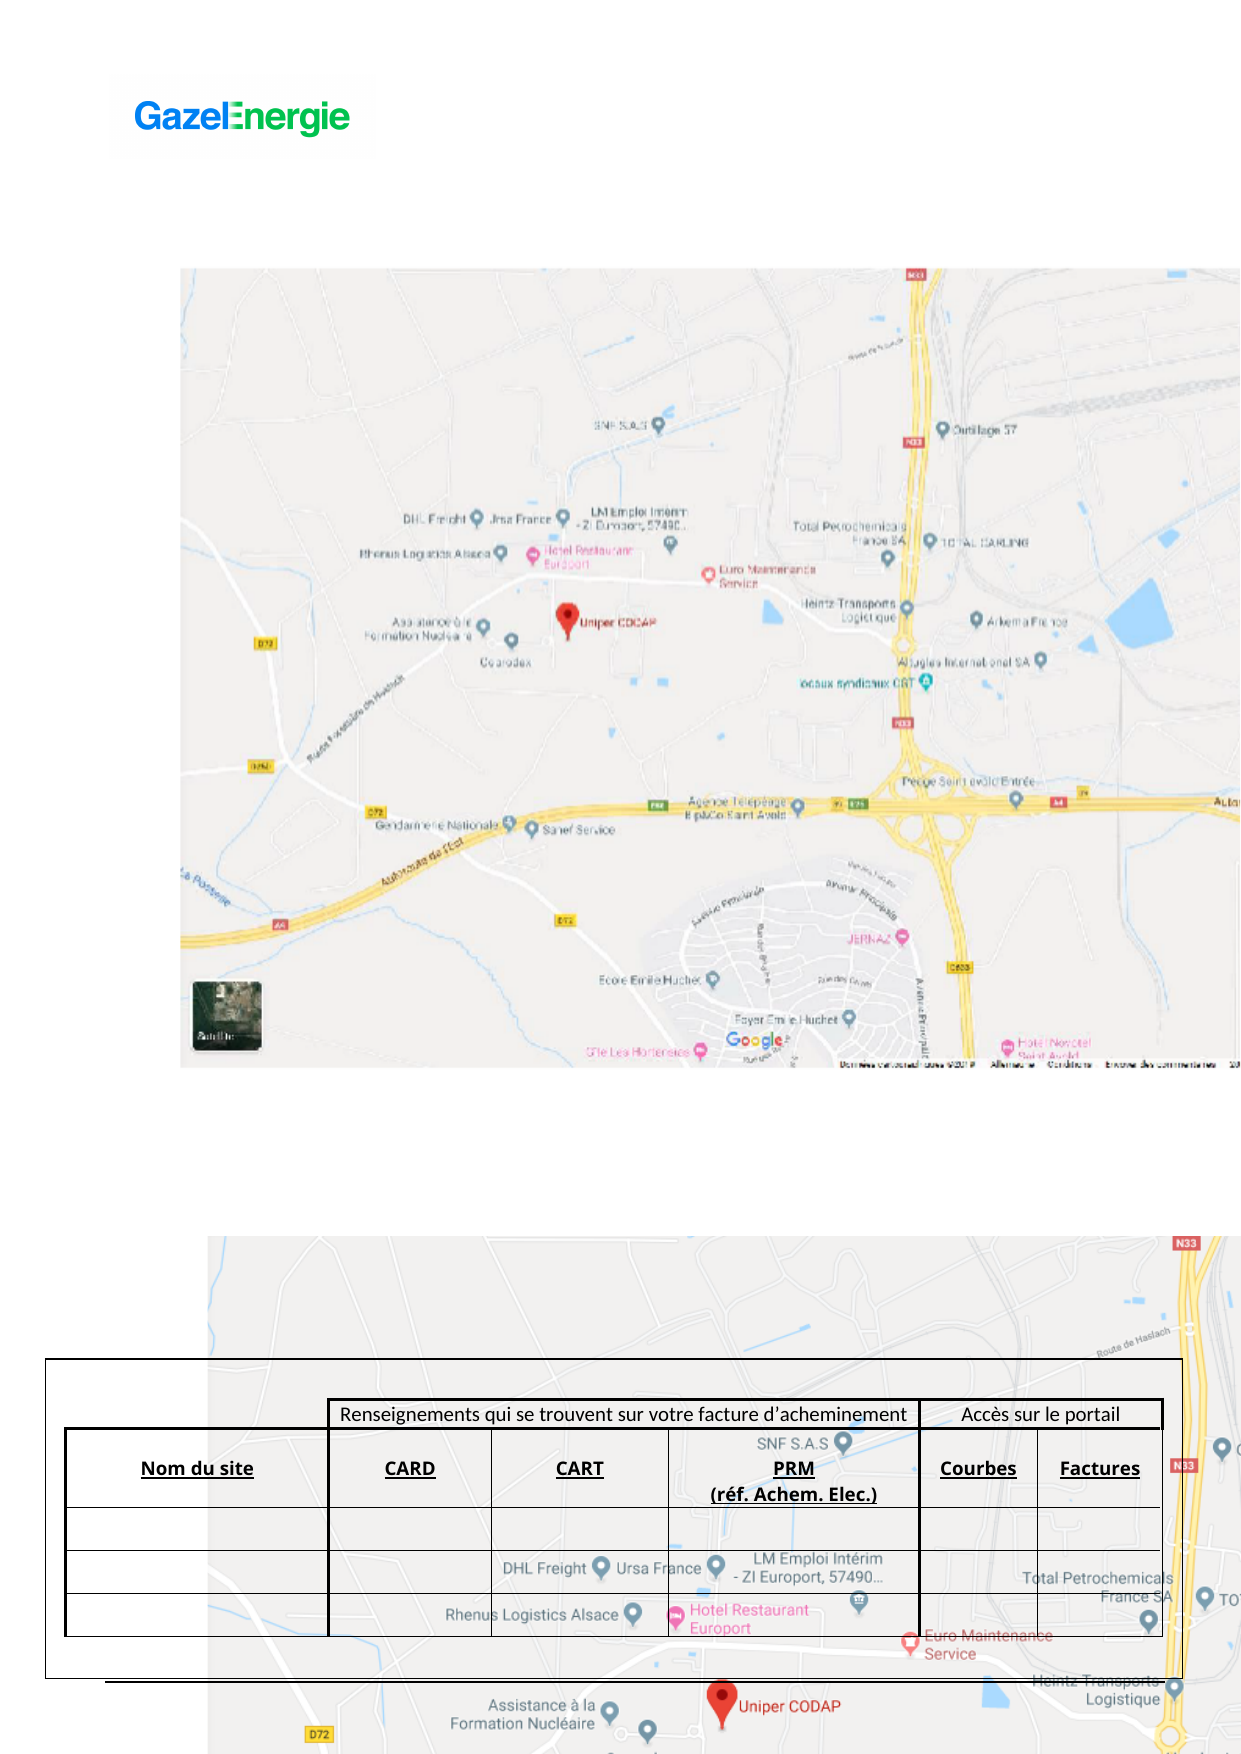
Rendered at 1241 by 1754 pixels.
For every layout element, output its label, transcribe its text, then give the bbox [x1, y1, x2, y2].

picture [108, 74, 376, 159]
table_cell Veuillez indiquer les numéros des CARD ou CART ou PRM et cocher les cases des informations auxquelles vous souhaitez accéder sur le portail Gazel Energie : Le présent document est à transmettre complété, signé et daté au service Gestion clients par Email : clients.ic.elec@gazelenergie.fr NB : Vous pouvez à tout moment demander la suppression d'un accès utilisateur en adressant un mail à clients.ic.elec@gazelenergie.fr. Gazel Energie ne pourra être tenu responsable de l'usage fait par une personne dont le compte n'a pas été résilié. [46, 1360, 207, 1678]
